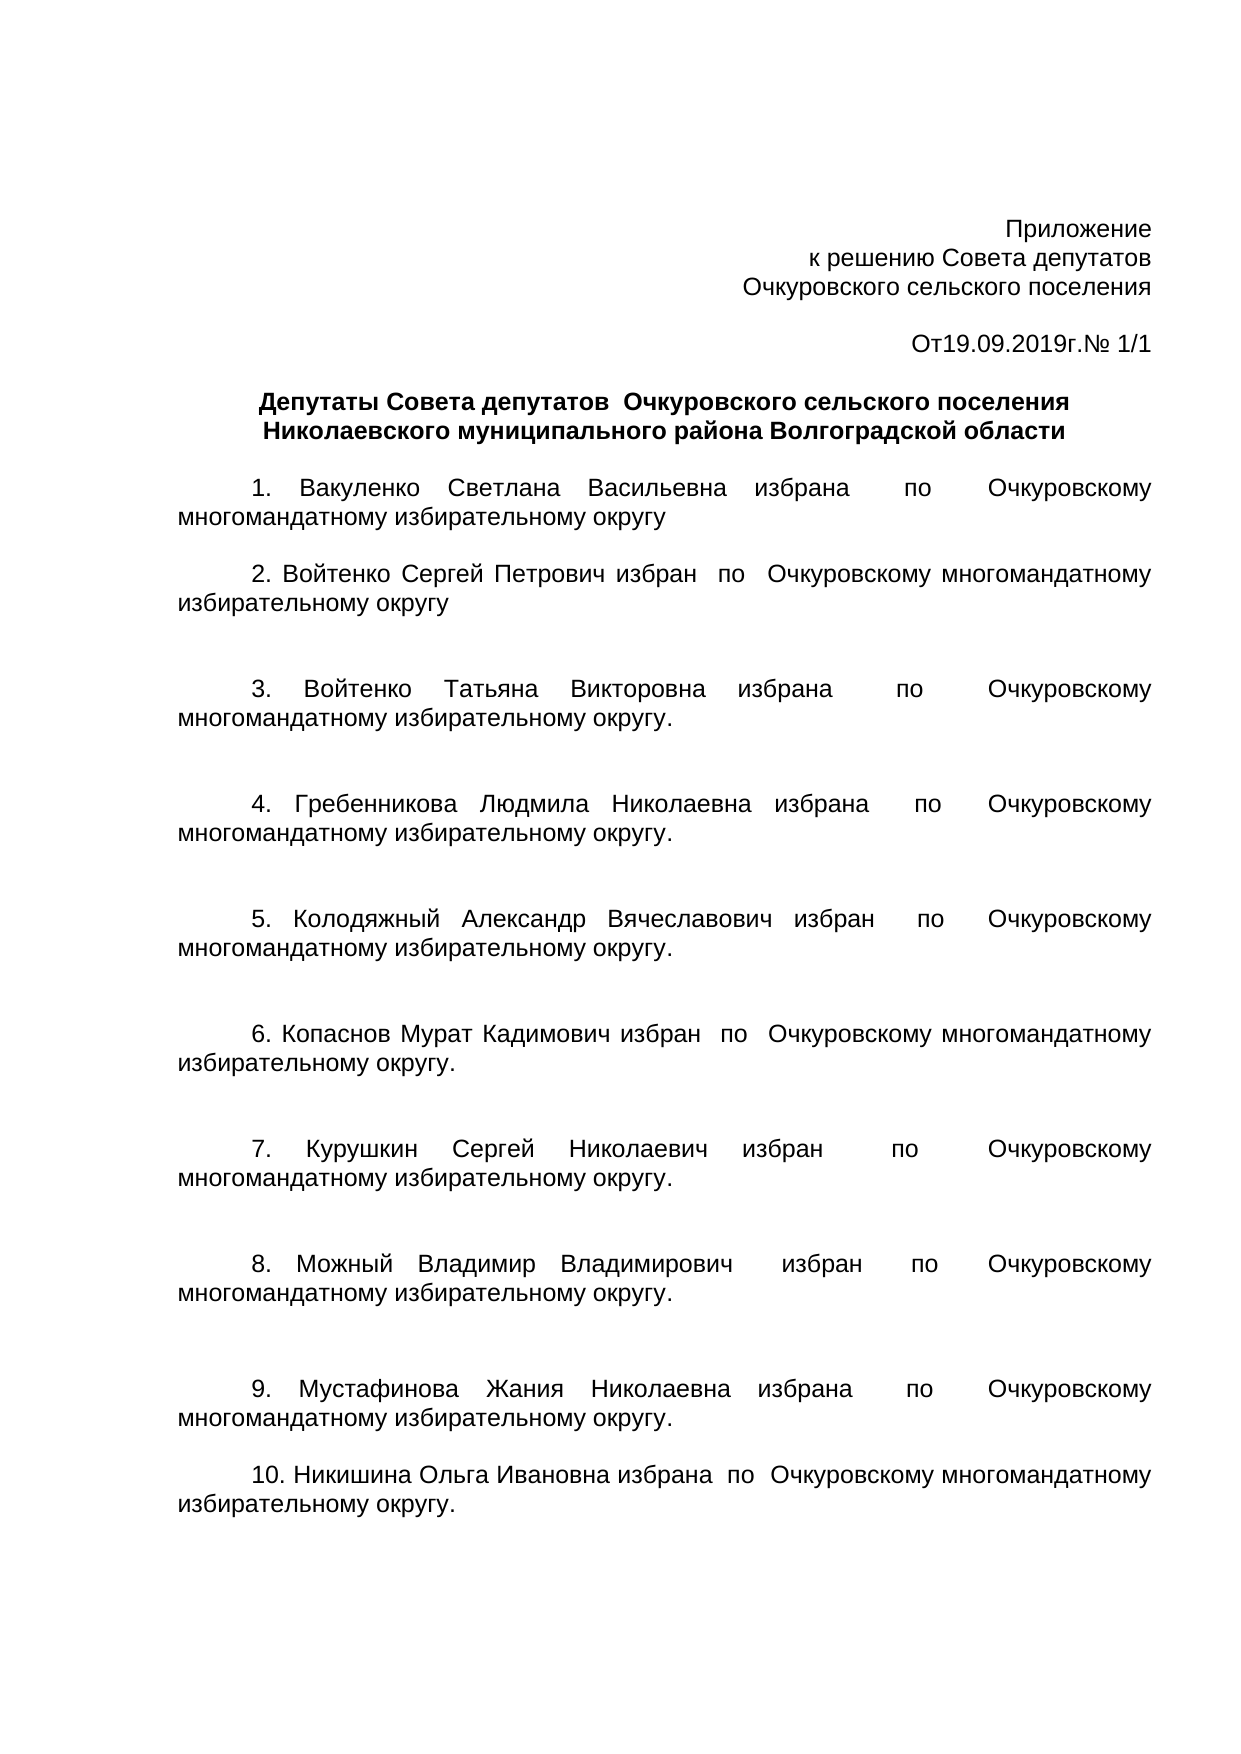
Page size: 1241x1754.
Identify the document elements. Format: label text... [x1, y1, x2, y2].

text 9. Мустафинова Жания Николаевна избрана по Очкуровскому многомандатному избирательному округу. [177, 1374, 1152, 1431]
text 2. Войтенко Сергей Петрович избран по Очкуровскому многомандатному избирательному округу [177, 559, 1152, 617]
text 6. Копаснов Мурат Кадимович избран по Очкуровскому многомандатному избирательному округу. [177, 1019, 1152, 1077]
text Приложение [177, 214, 1152, 243]
text 10. Никишина Ольга Ивановна избрана по Очкуровскому многомандатному избирательному округу. [177, 1460, 1152, 1518]
text 5. Колодяжный Александр Вячеславович избран по Очкуровскому многомандатному избирательному округу. [177, 904, 1152, 962]
text Депутаты Совета депутатов Очкуровского сельского поселения Николаевского муниципального района Волгоградской области [177, 387, 1152, 444]
text к решению Совета депутатов [177, 243, 1152, 272]
text 1. Вакуленко Светлана Васильевна избрана по Очкуровскому многомандатному избирательному округу [177, 473, 1152, 531]
text 8. Можный Владимир Владимирович избран по Очкуровскому многомандатному избирательному округу. [177, 1249, 1152, 1307]
text 7. Курушкин Сергей Николаевич избран по Очкуровскому многомандатному избирательному округу. [177, 1134, 1152, 1192]
text Очкуровского сельского поселения [177, 272, 1152, 301]
text От19.09.2019г.№ 1/1 [177, 329, 1152, 358]
text 4. Гребенникова Людмила Николаевна избрана по Очкуровскому многомандатному избирательному округу. [177, 789, 1152, 847]
text 3. Войтенко Татьяна Викторовна избрана по Очкуровскому многомандатному избирательному округу. [177, 674, 1152, 732]
